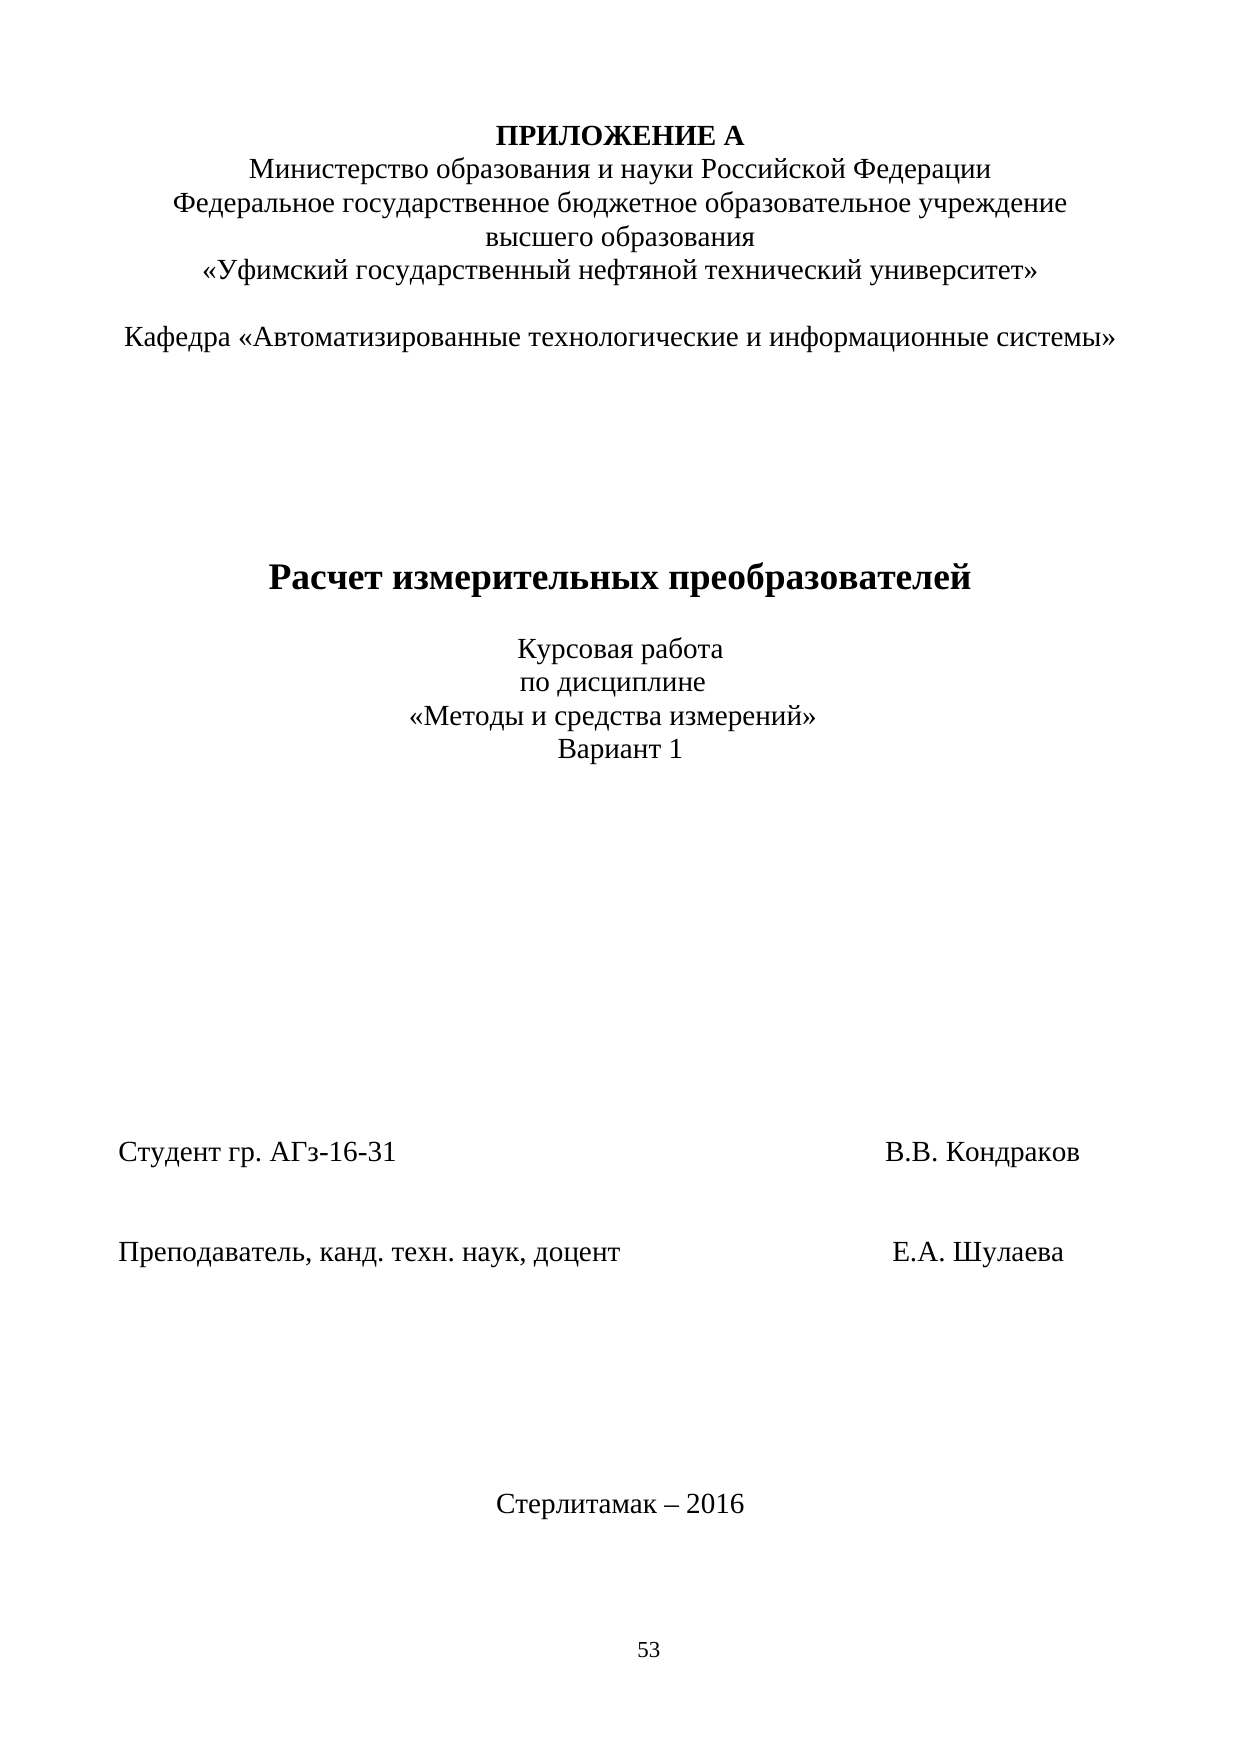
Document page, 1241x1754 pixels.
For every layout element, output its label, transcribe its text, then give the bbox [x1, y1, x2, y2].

text Кафедра «Автоматизированные технологические и информационные системы» [118, 319, 1122, 353]
text Вариант 1 [118, 731, 1122, 765]
text ПРИЛОЖЕНИЕ А [118, 118, 1122, 152]
text Министерство образования и науки Российской Федерации [118, 152, 1122, 185]
text Стерлитамак – 2016 [118, 1486, 1122, 1520]
text Курсовая работа [118, 631, 1122, 664]
text «Методы и средства измерений» [103, 698, 1122, 731]
text Преподаватель, канд. техн. наук, доцент Е.А. Шулаева [118, 1234, 1122, 1268]
text высшего образования [118, 219, 1122, 252]
title Расчет измерительных преобразователей [118, 554, 1122, 597]
text Федеральное государственное бюджетное образовательное учреждение [118, 185, 1122, 219]
text по дисциплине [103, 664, 1122, 698]
text «Уфимский государственный нефтяной технический университет» [118, 252, 1122, 286]
text Студент гр. АГз-16-31 В.В. Кондраков [118, 1134, 1122, 1167]
